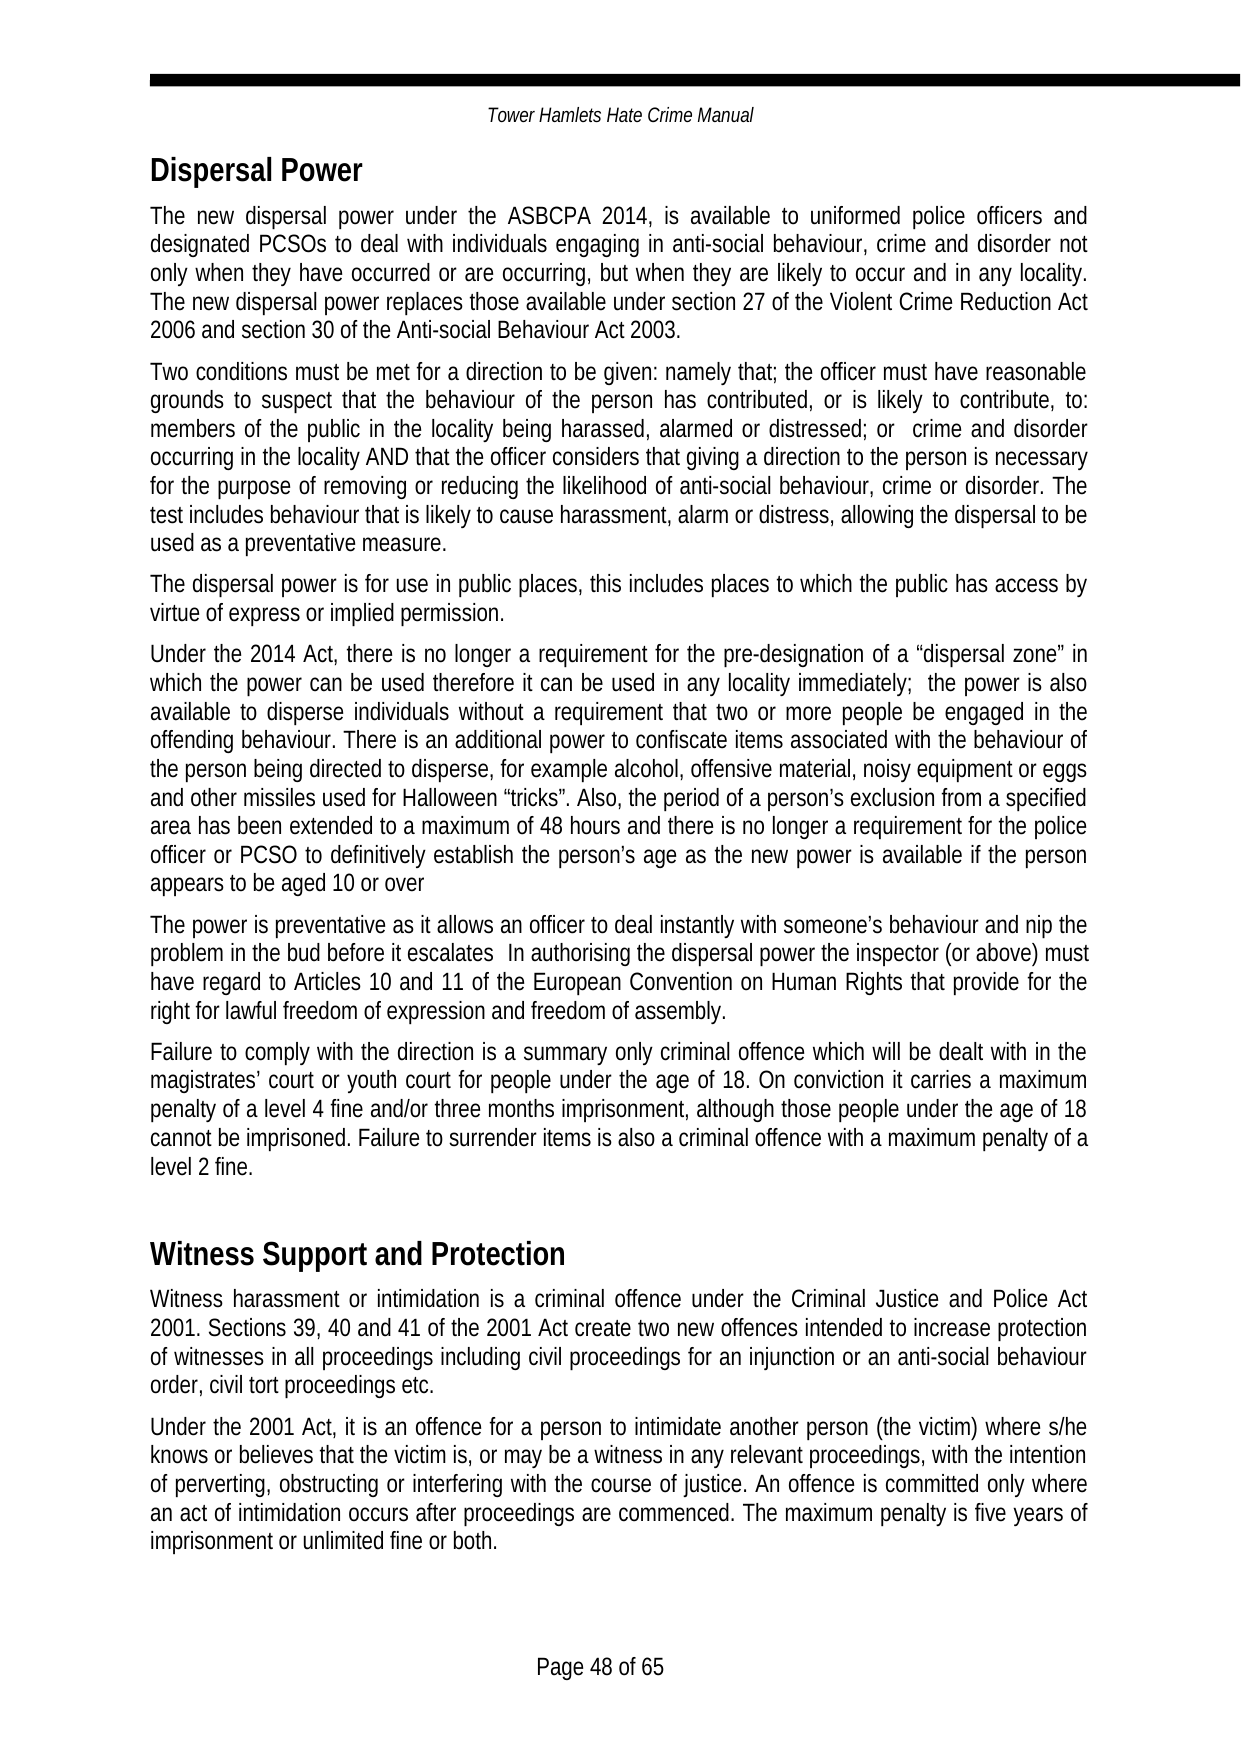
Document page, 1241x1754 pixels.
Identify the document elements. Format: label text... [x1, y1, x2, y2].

text Witness Support and Protection [150, 1234, 1090, 1272]
text The new dispersal power under the ASBCPA 2014, is available to uniformed police officers and designated PCSOs to deal with individuals engaging in anti-social behaviour, crime and disorder not only when they have occurred or are occurring, but when they are likely to occur and in any locality. The new dispersal power replaces those available under section 27 of the Violent Crime Reduction Act 2006 and section 30 of the Anti-social Behaviour Act 2003. [150, 201, 1090, 344]
text Dispersal Power [150, 150, 1090, 188]
text Under the 2001 Act, it is an offence for a person to intimidate another person (the victim) where s/he knows or believes that the victim is, or may be a witness in any relevant proceedings, with the intention of perverting, obstructing or interfering with the course of justice. An offence is committed only where an act of intimidation occurs after proceedings are commenced. The maximum penalty is five years of imprisonment or unlimited fine or both. [150, 1412, 1090, 1555]
text The power is preventative as it allows an officer to deal instantly with someone’s behaviour and nip the problem in the bud before it escalates In authorising the dispersal power the inspector (or above) must have regard to Articles 10 and 11 of the European Convention on Human Rights that provide for the right for lawful freedom of expression and freedom of assembly. [150, 909, 1090, 1024]
text Witness harassment or intimidation is a criminal offence under the Criminal Justice and Police Act 2001. Sections 39, 40 and 41 of the 2001 Act create two new offences intended to increase protection of witnesses in all proceedings including civil proceedings for an injunction or an anti-social behaviour order, civil tort proceedings etc. [150, 1284, 1090, 1399]
text Under the 2014 Act, there is no longer a requirement for the pre-designation of a “dispersal zone” in which the power can be used therefore it can be used in any locality immediately; the power is also available to disperse individuals without a requirement that two or more people be engaged in the offending behaviour. There is an additional power to confiscate items associated with the behaviour of the person being directed to disperse, for example alcohol, offensive material, noisy equipment or eggs and other missiles used for Halloween “tricks”. Also, the period of a person’s exclusion from a specified area has been extended to a maximum of 48 hours and there is no longer a requirement for the police officer or PCSO to definitively establish the person’s age as the new power is available if the person appears to be aged 10 or over [150, 639, 1090, 897]
text Failure to comply with the direction is a summary only criminal offence which will be dealt with in the magistrates’ court or youth court for people under the age of 18. On conviction it carries a maximum penalty of a level 4 fine and/or three months imprisonment, although those people under the age of 18 cannot be imprisoned. Failure to surrender items is also a criminal offence with a maximum penalty of a level 2 fine. [150, 1037, 1090, 1180]
text Two conditions must be met for a direction to be given: namely that; the officer must have reasonable grounds to suspect that the behaviour of the person has contributed, or is likely to contribute, to: members of the public in the locality being harassed, alarmed or distressed; or crime and disorder occurring in the locality AND that the officer considers that giving a direction to the person is necessary for the purpose of removing or reducing the likelihood of anti-social behaviour, crime or disorder. The test includes behaviour that is likely to cause harassment, alarm or distress, allowing the dispersal to be used as a preventative measure. [150, 356, 1090, 557]
text The dispersal power is for use in public places, this includes places to which the public has access by virtue of express or implied permission. [150, 569, 1090, 627]
